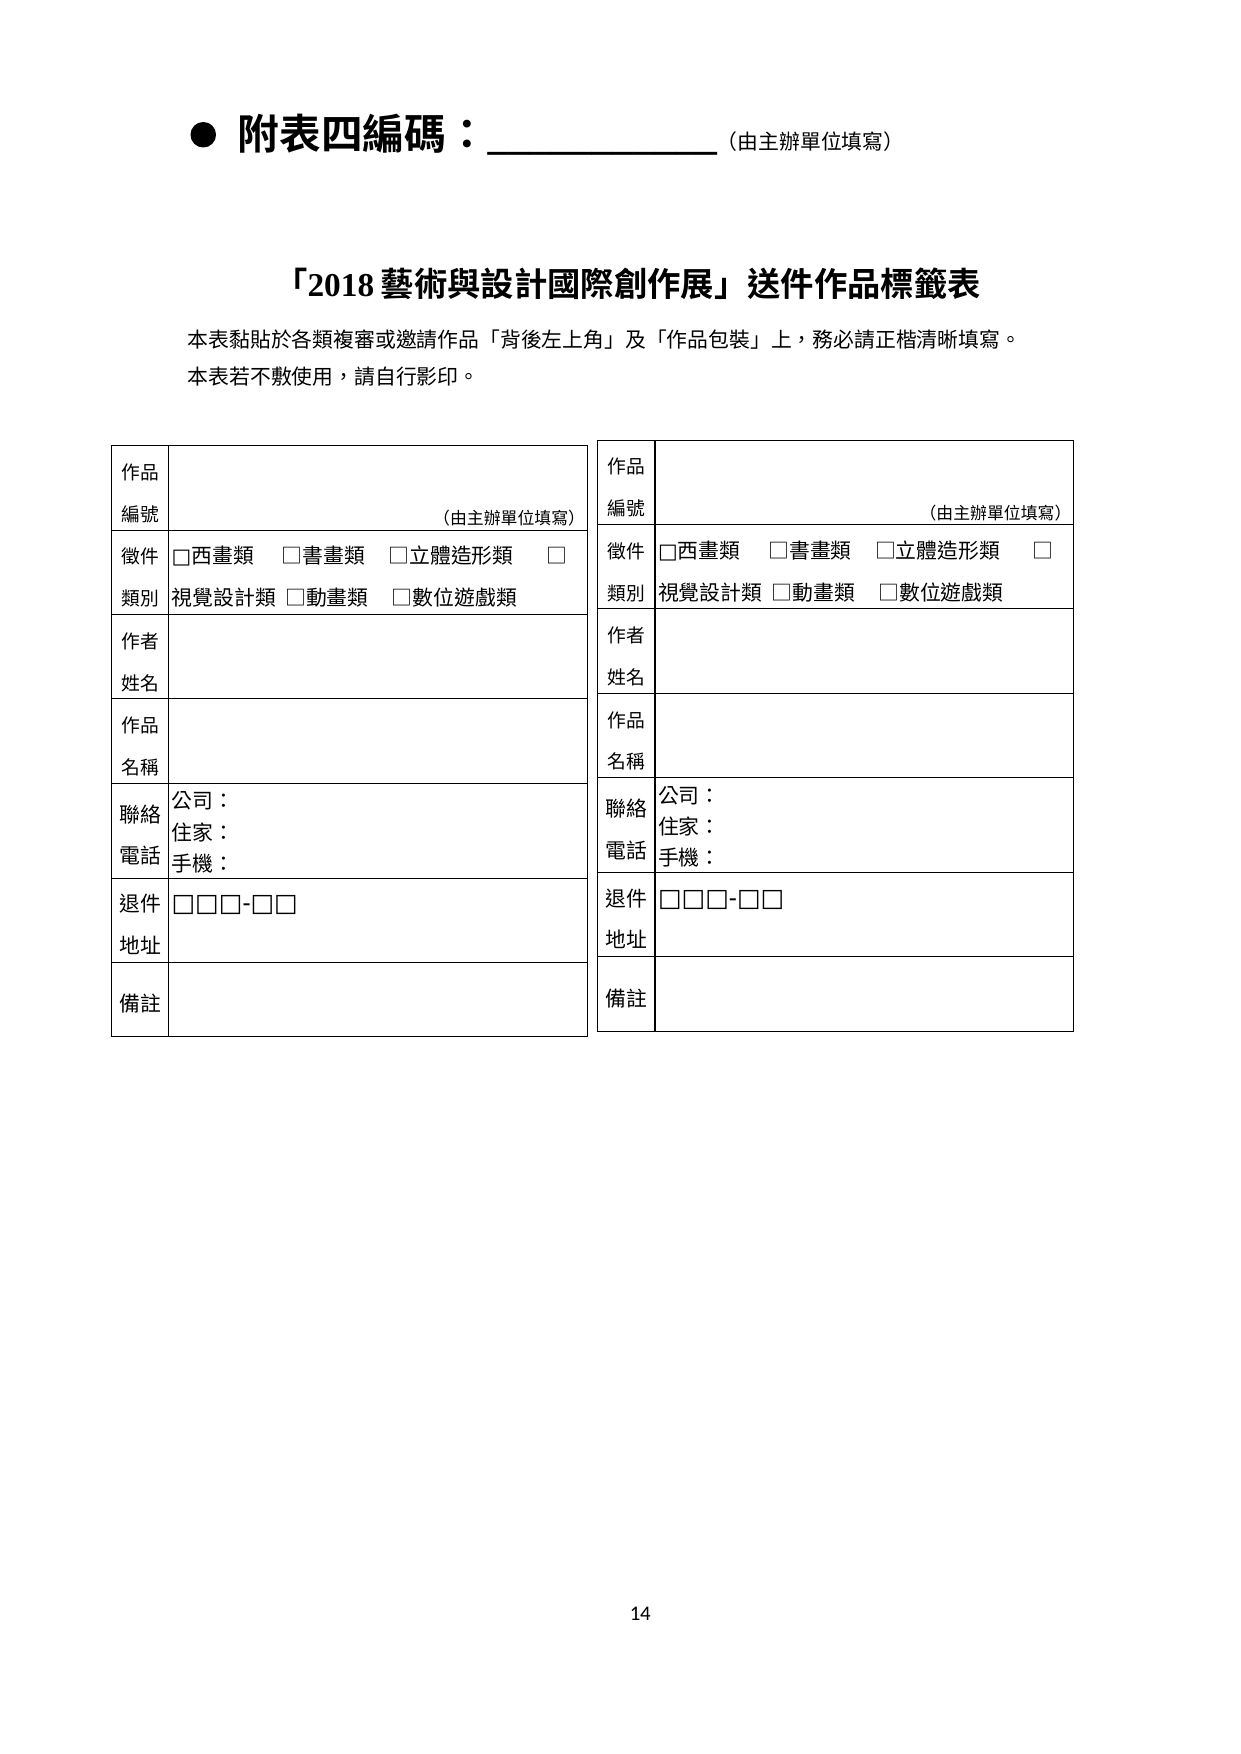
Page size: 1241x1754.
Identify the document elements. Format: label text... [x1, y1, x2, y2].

table_cell [656, 694, 1073, 777]
table_cell 作品 名稱 [112, 699, 168, 783]
table_cell 退件地址 [598, 873, 654, 956]
table_cell 備註 [112, 963, 168, 1036]
table_cell 作者姓名 [598, 609, 654, 693]
text 本表黏貼於各類複審或邀請作品「背後左上角」及「作品包裝」上，務必請正楷清晰填寫。 [187, 319, 1093, 357]
table_header （由主辦單位填寫） [656, 441, 1073, 524]
table_cell 作品 名稱 [598, 694, 654, 777]
table_cell [169, 699, 587, 783]
list 附表四編碼：___________（由主辦單位填寫） [187, 94, 1093, 169]
table_cell 備註 [598, 957, 654, 1031]
table_cell [169, 615, 587, 698]
text 本表若不敷使用，請自行影印。 [187, 357, 1093, 394]
table_cell [656, 957, 1073, 1031]
table_cell □□□-□□ [656, 873, 1073, 956]
table_cell □西畫類 □書畫類 □立體造形類 □視覺設計類 □動畫類 □數位遊戲類 [169, 531, 587, 614]
table_cell 徵件 類別 [112, 531, 168, 614]
table_cell [656, 609, 1073, 693]
table_cell 徵件 類別 [598, 525, 654, 608]
text 「2018藝術與設計國際創作展」送件作品標籤表 [26, 244, 1228, 319]
table_header 作品 編號 [598, 441, 654, 524]
table_header （由主辦單位填寫） [169, 446, 587, 529]
table_cell □西畫類 □書畫類 □立體造形類 □視覺設計類 □動畫類 □數位遊戲類 [656, 525, 1073, 608]
table_cell 聯絡電話 [598, 778, 654, 872]
table_cell 聯絡電話 [112, 784, 168, 877]
table_header 作品 編號 [112, 446, 168, 529]
table_cell 作者姓名 [112, 615, 168, 698]
table_cell □□□-□□ [169, 879, 587, 962]
table_cell 公司： 住家： 手機： [656, 778, 1073, 872]
table_cell 退件地址 [112, 879, 168, 962]
table_cell 公司： 住家： 手機： [169, 784, 587, 877]
table_cell [169, 963, 587, 1036]
